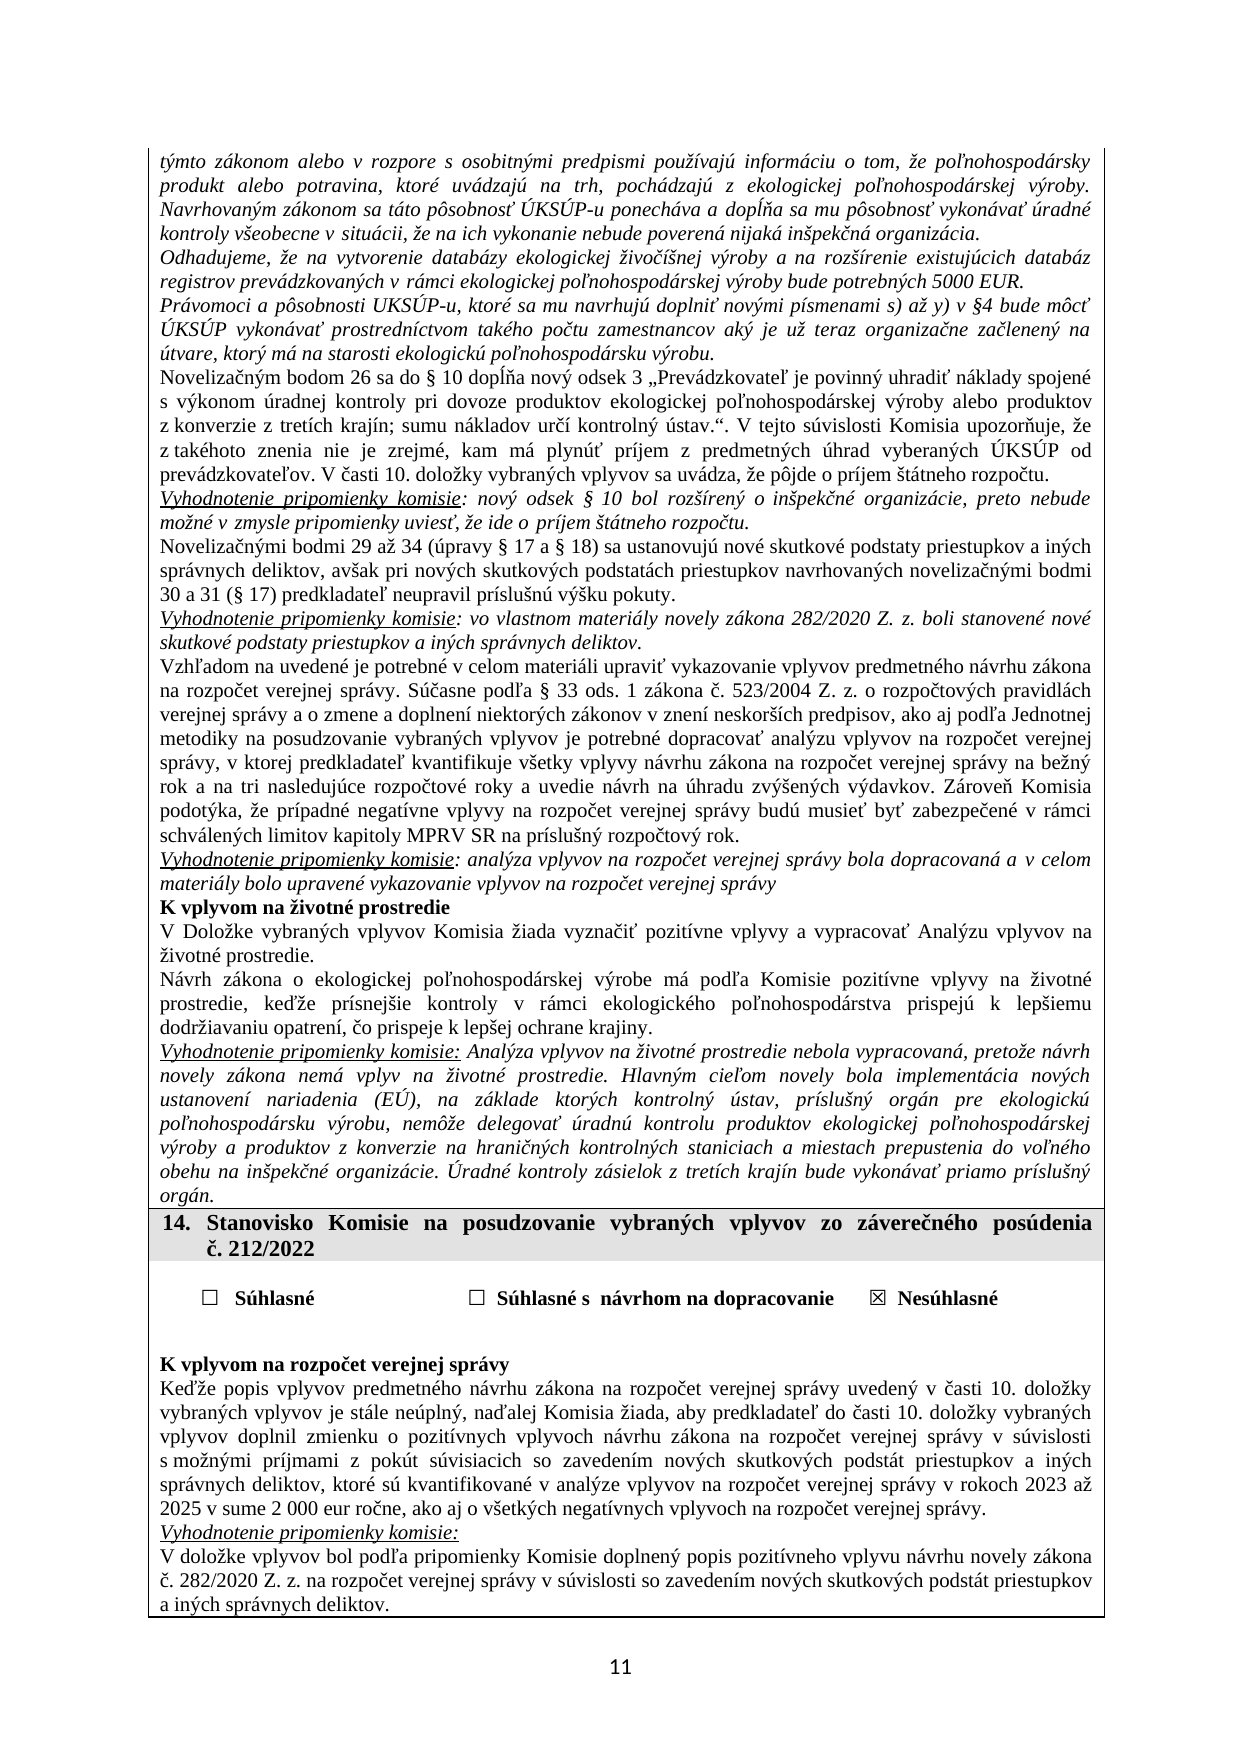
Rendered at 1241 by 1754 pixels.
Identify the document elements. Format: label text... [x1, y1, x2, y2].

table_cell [149, 149, 1104, 1207]
table_cell Stanovisko Komisie na posudzovanie vybraných vplyvov zo záverečného posúdenia č. 212/2022 [149, 1209, 1104, 1261]
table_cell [149, 1262, 1104, 1616]
